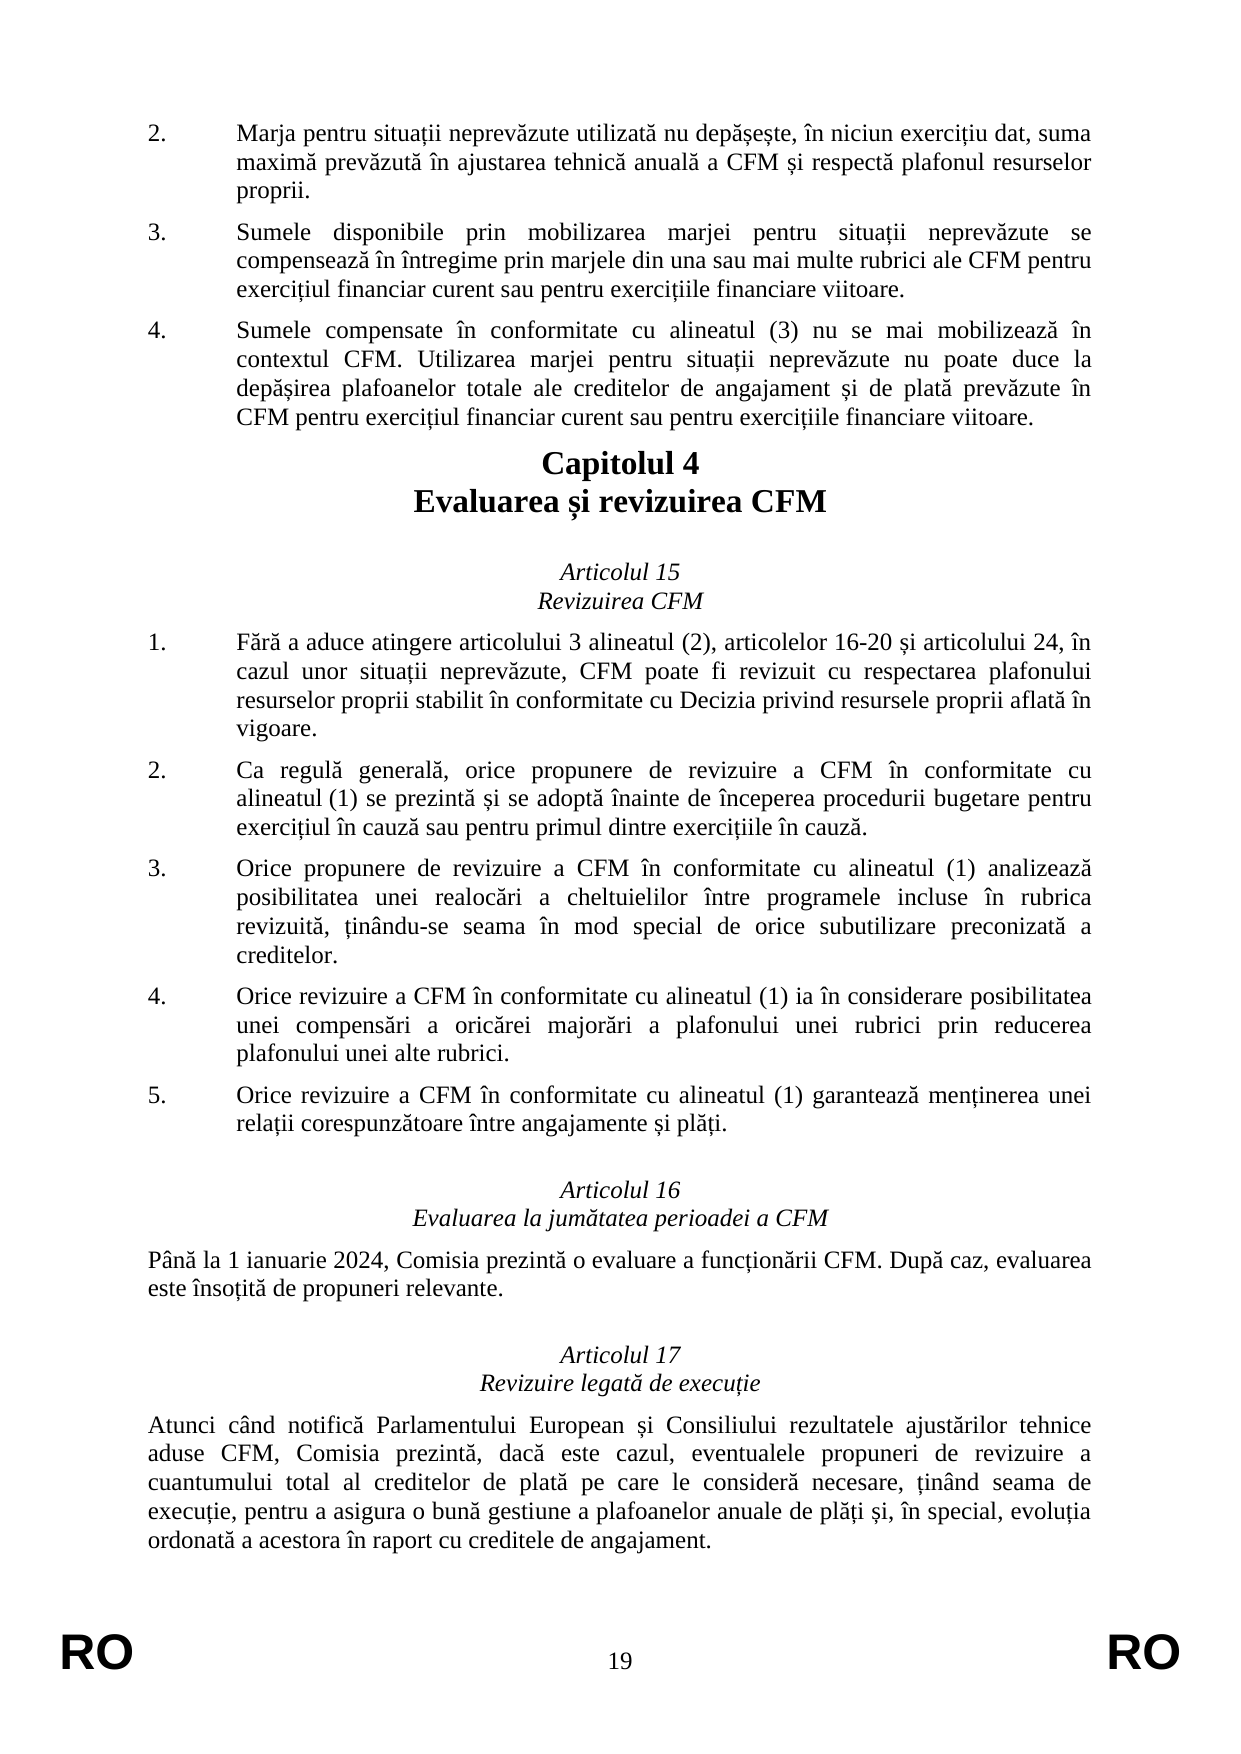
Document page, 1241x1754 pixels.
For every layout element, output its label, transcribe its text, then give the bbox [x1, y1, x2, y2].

text 1. Fără a aduce atingere articolului 3 alineatul (2), articolelor 16-20 și articolului 24, în cazul unor situații neprevăzute, CFM poate fi revizuit cu respectarea plafonului resurselor proprii stabilit în conformitate cu Decizia privind resursele proprii aflată în vigoare. [148, 627, 1093, 742]
title Capitolul 4 Evaluarea și revizuirea CFM [148, 443, 1093, 520]
text 4. Orice revizuire a CFM în conformitate cu alineatul (1) ia în considerare posibilitatea unei compensări a oricărei majorări a plafonului unei rubrici prin reducerea plafonului unei alte rubrici. [148, 981, 1093, 1067]
text 2. Ca regulă generală, orice propunere de revizuire a CFM în conformitate cu alineatul (1) se prezintă și se adoptă înainte de începerea procedurii bugetare pentru exercițiul în cauză sau pentru primul dintre exercițiile în cauză. [148, 755, 1093, 841]
text 5. Orice revizuire a CFM în conformitate cu alineatul (1) garantează menținerea unei relații corespunzătoare între angajamente și plăți. [148, 1080, 1093, 1137]
text 4. Sumele compensate în conformitate cu alineatul (3) nu se mai mobilizează în contextul CFM. Utilizarea marjei pentru situații neprevăzute nu poate duce la depășirea plafoanelor totale ale creditelor de angajament și de plată prevăzute în CFM pentru exercițiul financiar curent sau pentru exercițiile financiare viitoare. [148, 316, 1093, 431]
text 3. Sumele disponibile prin mobilizarea marjei pentru situații neprevăzute se compensează în întregime prin marjele din una sau mai multe rubrici ale CFM pentru exercițiul financiar curent sau pentru exercițiile financiare viitoare. [148, 217, 1093, 303]
text Până la 1 ianuarie 2024, Comisia prezintă o evaluare a funcționării CFM. După caz, evaluarea este însoțită de propuneri relevante. [148, 1245, 1093, 1302]
text Articolul 17 Revizuire legată de execuție [148, 1340, 1093, 1397]
text Articolul 15 Revizuirea CFM [148, 557, 1093, 615]
text Atunci când notifică Parlamentului European și Consiliului rezultatele ajustărilor tehnice aduse CFM, Comisia prezintă, dacă este cazul, eventualele propuneri de revizuire a cuantumului total al creditelor de plată pe care le consideră necesare, ținând seama de execuție, pentru a asigura o bună gestiune a plafoanelor anuale de plăți și, în special, evoluția ordonată a acestora în raport cu creditele de angajament. [148, 1410, 1093, 1553]
text Articolul 16 Evaluarea la jumătatea perioadei a CFM [148, 1175, 1093, 1232]
text 3. Orice propunere de revizuire a CFM în conformitate cu alineatul (1) analizează posibilitatea unei realocări a cheltuielilor între programele incluse în rubrica revizuită, ținându-se seama în mod special de orice subutilizare preconizată a creditelor. [148, 853, 1093, 968]
text 2. Marja pentru situații neprevăzute utilizată nu depășește, în niciun exercițiu dat, suma maximă prevăzută în ajustarea tehnică anuală a CFM și respectă plafonul resurselor proprii. [148, 118, 1093, 204]
